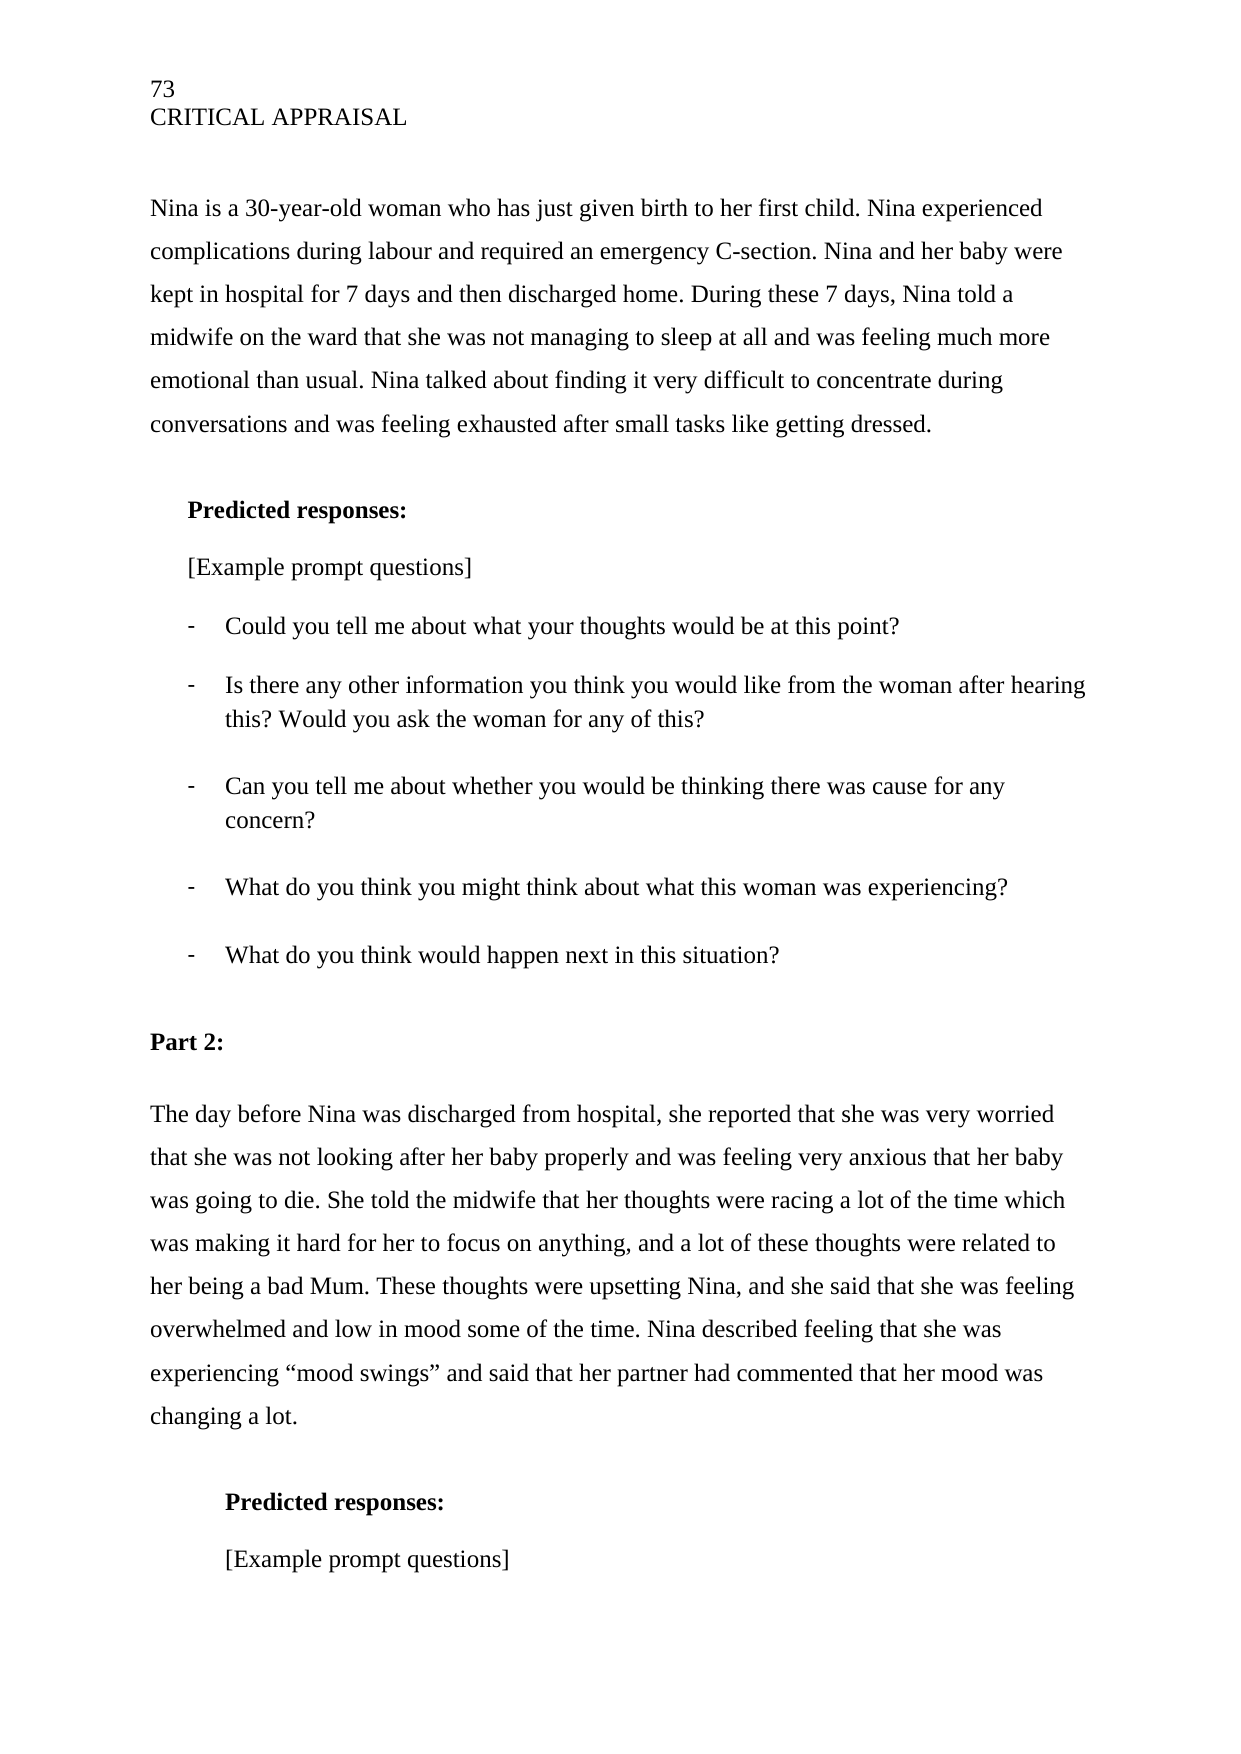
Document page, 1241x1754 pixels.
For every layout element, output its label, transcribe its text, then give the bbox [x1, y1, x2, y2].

text Predicted responses: [225, 1487, 1090, 1516]
list What do you think would happen next in this situation? [187, 939, 1090, 969]
text Nina is a 30-year-old woman who has just given birth to her first child. Nina experienced complications during labour and required an emergency C-section. Nina and her baby were kept in hospital for 7 days and then discharged home. During these 7 days, Nina told a midwife on the ward that she was not managing to sleep at all and was feeling much more emotional than usual. Nina talked about finding it very difficult to concentrate during conversations and was feeling exhausted after small tasks like getting dressed. [150, 193, 1090, 437]
list Could you tell me about what your thoughts would be at this point? [187, 610, 1090, 641]
text [Example prompt questions] [187, 552, 1090, 581]
text Predicted responses: [187, 495, 1090, 524]
list Can you tell me about whether you would be thinking there was cause for any concern? [187, 770, 1090, 834]
list Is there any other information you think you would like from the woman after hearing this? Would you ask the woman for any of this? [187, 669, 1090, 733]
text [Example prompt questions] [225, 1544, 1090, 1573]
text Part 2: [150, 1027, 1090, 1056]
text The day before Nina was discharged from hospital, she reported that she was very worried that she was not looking after her baby properly and was feeling very anxious that her baby was going to die. She told the midwife that her thoughts were racing a lot of the time which was making it hard for her to focus on anything, and a lot of these thoughts were related to her being a bad Mum. These thoughts were upsetting Nina, and she said that she was feeling overwhelmed and low in mood some of the time. Nina described feeling that she was experiencing “mood swings” and said that her partner had commented that her mood was changing a lot. [150, 1099, 1090, 1429]
list What do you think you might think about what this woman was experiencing? [187, 871, 1090, 901]
